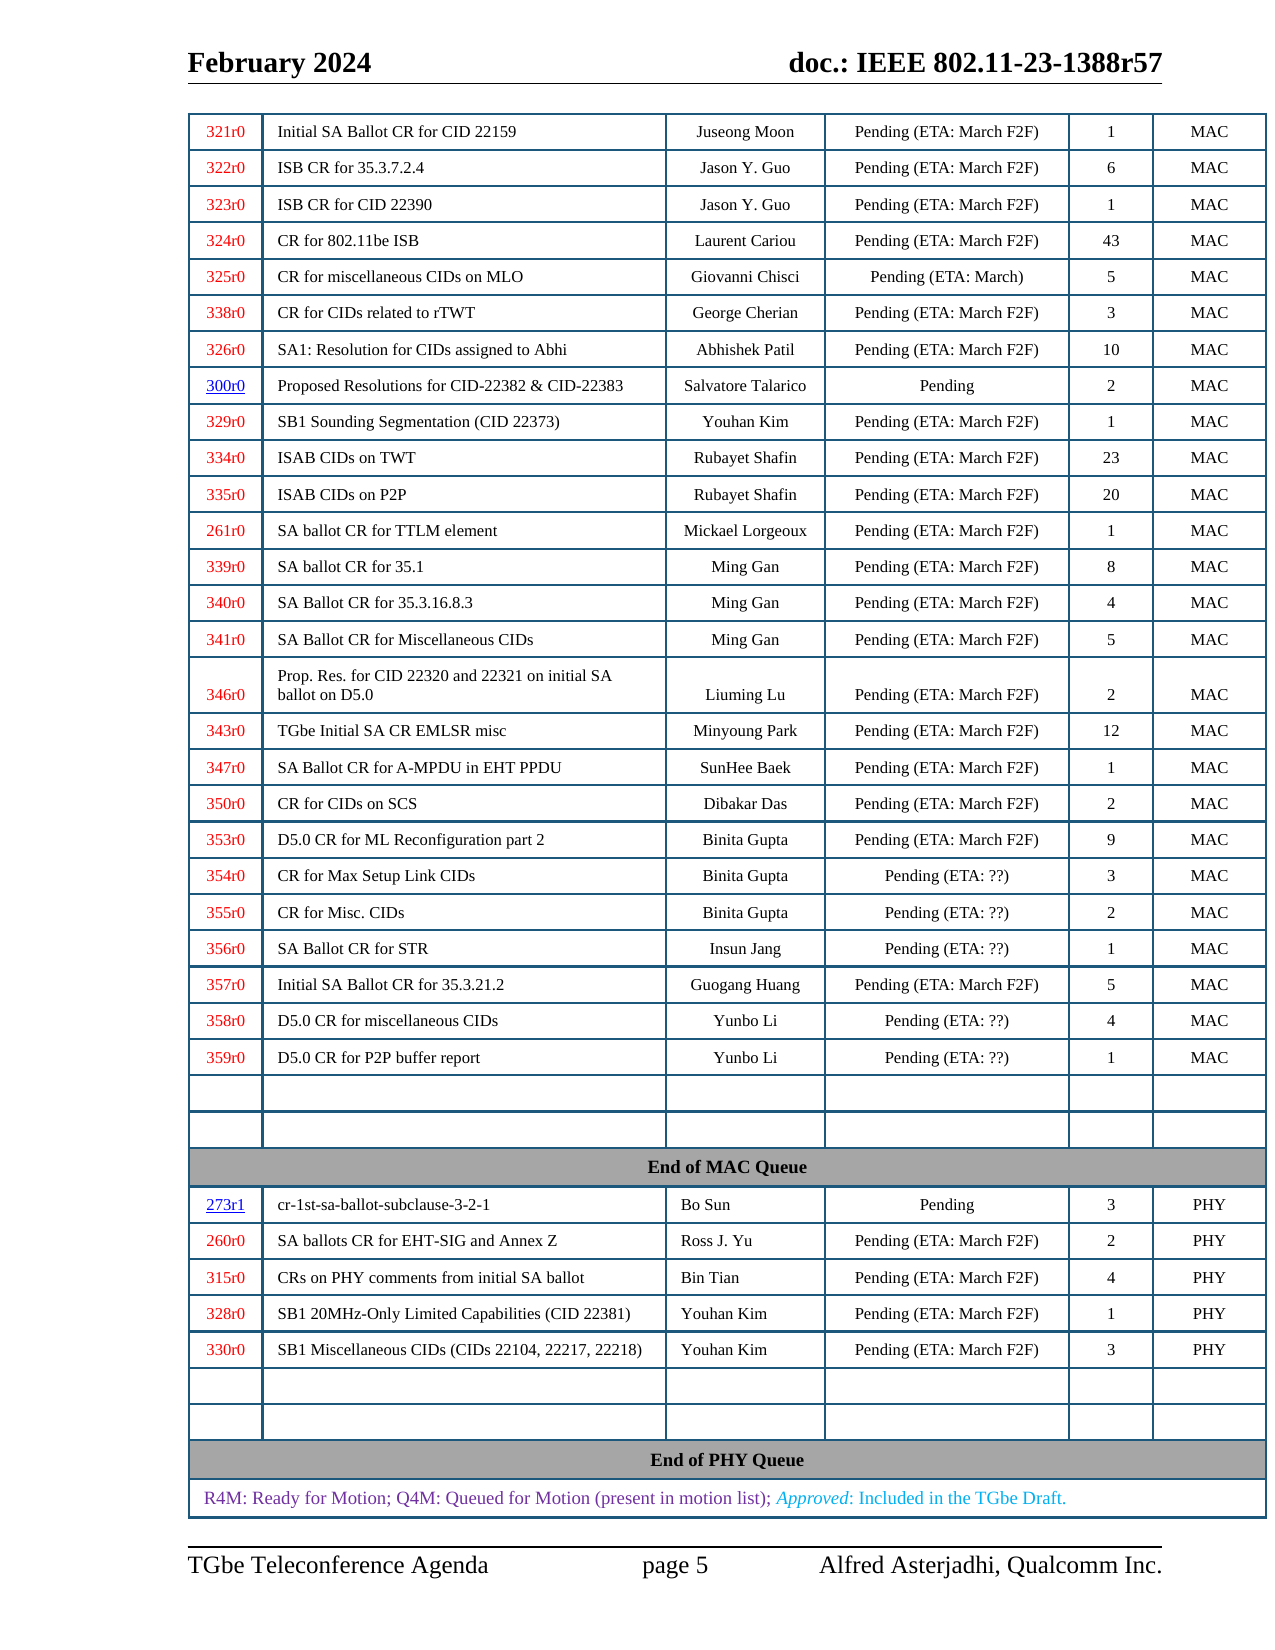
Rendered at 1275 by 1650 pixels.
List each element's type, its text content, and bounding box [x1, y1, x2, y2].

table_cell 300r0 [190, 368, 261, 402]
table_cell [190, 1076, 261, 1110]
table_cell 1 [1070, 405, 1152, 439]
table_cell Binita Gupta [667, 859, 824, 893]
table_cell 4 [1070, 1004, 1152, 1038]
table_cell MAC [1154, 968, 1265, 1002]
table_cell End of PHY Queue [190, 1441, 1265, 1478]
table_cell Youhan Kim [667, 1296, 824, 1330]
table_cell Binita Gupta [667, 895, 824, 929]
table_cell SA Ballot CR for Miscellaneous CIDs [264, 622, 665, 656]
table_cell SB1 Miscellaneous CIDs (CIDs 22104, 22217, 22218) [264, 1333, 665, 1367]
table_cell SA ballot CR for TTLM element [264, 513, 665, 547]
table_cell 3 [1070, 1333, 1152, 1367]
table_cell SA Ballot CR for STR [264, 931, 665, 965]
table_cell Pending (ETA: March F2F) [826, 586, 1068, 620]
table_cell Pending (ETA: March F2F) [826, 622, 1068, 656]
table_cell CRs on PHY comments from initial SA ballot [264, 1260, 665, 1294]
table_cell MAC [1154, 1004, 1265, 1038]
table_cell MAC [1154, 151, 1265, 185]
table_cell MAC [1154, 786, 1265, 820]
table_cell CR for 802.11be ISB [264, 223, 665, 257]
table_cell [190, 1113, 261, 1147]
table_cell Ming Gan [667, 586, 824, 620]
table_cell 359r0 [190, 1040, 261, 1074]
table_cell 261r0 [190, 513, 261, 547]
table_cell 3 [1070, 1188, 1152, 1222]
table_cell [667, 1405, 824, 1439]
table_cell 338r0 [190, 296, 261, 330]
table_cell cr-1st-sa-ballot-subclause-3-2-1 [264, 1188, 665, 1222]
table_cell [1154, 1405, 1265, 1439]
table_cell [667, 1113, 824, 1147]
table_cell Pending (ETA: March F2F) [826, 296, 1068, 330]
table_cell Pending (ETA: March F2F) [826, 405, 1068, 439]
table_cell Juseong Moon [667, 115, 824, 149]
table_cell SB1 Sounding Segmentation (CID 22373) [264, 405, 665, 439]
table_cell 20 [1070, 477, 1152, 511]
table_cell Pending (ETA: March F2F) [826, 441, 1068, 475]
table_cell 357r0 [190, 968, 261, 1002]
table_cell 5 [1070, 260, 1152, 294]
table_cell Bo Sun [667, 1188, 824, 1222]
table_cell Laurent Cariou [667, 223, 824, 257]
table_cell MAC [1154, 750, 1265, 784]
table_cell PHY [1154, 1260, 1265, 1294]
table_cell Initial SA Ballot CR for CID 22159 [264, 115, 665, 149]
table_cell Pending (ETA: March) [826, 260, 1068, 294]
table_cell Pending [826, 368, 1068, 402]
table_cell Pending (ETA: March F2F) [826, 1224, 1068, 1258]
table_cell Salvatore Talarico [667, 368, 824, 402]
table_cell Dibakar Das [667, 786, 824, 820]
table_cell 328r0 [190, 1296, 261, 1330]
table_cell MAC [1154, 477, 1265, 511]
table_cell 315r0 [190, 1260, 261, 1294]
table_cell Mickael Lorgeoux [667, 513, 824, 547]
table_cell 1 [1070, 187, 1152, 221]
table_cell [1154, 1113, 1265, 1147]
table_cell [264, 1113, 665, 1147]
table_cell 343r0 [190, 714, 261, 748]
table_cell Minyoung Park [667, 714, 824, 748]
table_cell 2 [1070, 368, 1152, 402]
table_cell [190, 1405, 261, 1439]
table_cell Prop. Res. for CID 22320 and 22321 on initial SA ballot on D5.0 [264, 658, 665, 712]
table_cell MAC [1154, 823, 1265, 857]
table_cell Pending (ETA: March F2F) [826, 714, 1068, 748]
table_cell George Cherian [667, 296, 824, 330]
table_cell 6 [1070, 151, 1152, 185]
table_cell ISB CR for CID 22390 [264, 187, 665, 221]
table_cell 1 [1070, 115, 1152, 149]
table_cell D5.0 CR for P2P buffer report [264, 1040, 665, 1074]
table_cell MAC [1154, 115, 1265, 149]
table_cell Rubayet Shafin [667, 477, 824, 511]
table_cell MAC [1154, 260, 1265, 294]
table_cell SA Ballot CR for A-MPDU in EHT PPDU [264, 750, 665, 784]
table_cell Pending (ETA: March F2F) [826, 151, 1068, 185]
table_cell MAC [1154, 622, 1265, 656]
table_cell PHY [1154, 1333, 1265, 1367]
table_cell SB1 20MHz-Only Limited Capabilities (CID 22381) [264, 1296, 665, 1330]
table_cell MAC [1154, 368, 1265, 402]
table_cell CR for miscellaneous CIDs on MLO [264, 260, 665, 294]
table_cell MAC [1154, 714, 1265, 748]
table_cell Initial SA Ballot CR for 35.3.21.2 [264, 968, 665, 1002]
table_cell PHY [1154, 1296, 1265, 1330]
table_cell 1 [1070, 1296, 1152, 1330]
table_cell MAC [1154, 586, 1265, 620]
table_cell MAC [1154, 1040, 1265, 1074]
table_cell Pending (ETA: March F2F) [826, 115, 1068, 149]
table_cell Ross J. Yu [667, 1224, 824, 1258]
table_cell 10 [1070, 332, 1152, 366]
table_cell MAC [1154, 859, 1265, 893]
table_cell 23 [1070, 441, 1152, 475]
table_cell CR for Misc. CIDs [264, 895, 665, 929]
table_cell Pending (ETA: March F2F) [826, 750, 1068, 784]
table_cell 355r0 [190, 895, 261, 929]
table_cell 350r0 [190, 786, 261, 820]
table_cell 8 [1070, 550, 1152, 584]
table_cell Insun Jang [667, 931, 824, 965]
table_cell 1 [1070, 931, 1152, 965]
table_cell SA Ballot CR for 35.3.16.8.3 [264, 586, 665, 620]
table_cell 3 [1070, 296, 1152, 330]
table_cell [826, 1076, 1068, 1110]
table_cell MAC [1154, 332, 1265, 366]
table_cell Binita Gupta [667, 823, 824, 857]
table_cell [826, 1405, 1068, 1439]
table_cell D5.0 CR for miscellaneous CIDs [264, 1004, 665, 1038]
table_cell Pending (ETA: March F2F) [826, 1296, 1068, 1330]
table_cell [826, 1113, 1068, 1147]
table_cell [264, 1369, 665, 1403]
table_cell 5 [1070, 968, 1152, 1002]
table_cell Pending [826, 1188, 1068, 1222]
table_cell 324r0 [190, 223, 261, 257]
table_cell SA ballot CR for 35.1 [264, 550, 665, 584]
table_cell Pending (ETA: ??) [826, 859, 1068, 893]
table_cell 3 [1070, 859, 1152, 893]
table_cell [264, 1076, 665, 1110]
table_cell Abhishek Patil [667, 332, 824, 366]
table_cell 321r0 [190, 115, 261, 149]
table_cell Jason Y. Guo [667, 151, 824, 185]
table_cell [264, 1405, 665, 1439]
table_cell MAC [1154, 441, 1265, 475]
table_cell SunHee Baek [667, 750, 824, 784]
table_cell MAC [1154, 187, 1265, 221]
table_cell 9 [1070, 823, 1152, 857]
table_cell Pending (ETA: March F2F) [826, 1333, 1068, 1367]
table_cell 2 [1070, 658, 1152, 712]
table_cell [667, 1076, 824, 1110]
table_cell MAC [1154, 223, 1265, 257]
table_cell Yunbo Li [667, 1004, 824, 1038]
table_cell 1 [1070, 750, 1152, 784]
table_cell 2 [1070, 895, 1152, 929]
table_cell [1154, 1076, 1265, 1110]
table_cell 273r1 [190, 1188, 261, 1222]
table_cell Pending (ETA: March F2F) [826, 823, 1068, 857]
table_cell MAC [1154, 550, 1265, 584]
table_cell Pending (ETA: ??) [826, 931, 1068, 965]
table_cell Rubayet Shafin [667, 441, 824, 475]
table_cell 1 [1070, 513, 1152, 547]
table_cell 341r0 [190, 622, 261, 656]
table_cell 43 [1070, 223, 1152, 257]
table_cell 4 [1070, 1260, 1152, 1294]
table_cell 260r0 [190, 1224, 261, 1258]
table_cell [826, 1369, 1068, 1403]
table_cell Pending (ETA: March F2F) [826, 786, 1068, 820]
table_cell 358r0 [190, 1004, 261, 1038]
table_cell Youhan Kim [667, 405, 824, 439]
table_cell 334r0 [190, 441, 261, 475]
table_cell Pending (ETA: March F2F) [826, 187, 1068, 221]
table_cell ISB CR for 35.3.7.2.4 [264, 151, 665, 185]
table_cell PHY [1154, 1224, 1265, 1258]
table_cell Pending (ETA: March F2F) [826, 513, 1068, 547]
table_cell Youhan Kim [667, 1333, 824, 1367]
table_cell 347r0 [190, 750, 261, 784]
table_cell Pending (ETA: ??) [826, 1004, 1068, 1038]
table_cell ISAB CIDs on TWT [264, 441, 665, 475]
table_cell Pending (ETA: March F2F) [826, 332, 1068, 366]
table_cell [667, 1369, 824, 1403]
table_cell PHY [1154, 1188, 1265, 1222]
table_cell MAC [1154, 513, 1265, 547]
table_cell SA1: Resolution for CIDs assigned to Abhi [264, 332, 665, 366]
table_cell Bin Tian [667, 1260, 824, 1294]
table_cell 2 [1070, 786, 1152, 820]
table_cell 5 [1070, 622, 1152, 656]
table_cell TGbe Initial SA CR EMLSR misc [264, 714, 665, 748]
table_cell ISAB CIDs on P2P [264, 477, 665, 511]
table_cell Liuming Lu [667, 658, 824, 712]
table_cell 335r0 [190, 477, 261, 511]
table_cell 322r0 [190, 151, 261, 185]
table_cell MAC [1154, 931, 1265, 965]
table_cell Yunbo Li [667, 1040, 824, 1074]
table_cell MAC [1154, 405, 1265, 439]
table_cell 329r0 [190, 405, 261, 439]
table_cell 339r0 [190, 550, 261, 584]
table_cell SA ballots CR for EHT-SIG and Annex Z [264, 1224, 665, 1258]
table_cell MAC [1154, 658, 1265, 712]
table_cell [1070, 1369, 1152, 1403]
table_cell MAC [1154, 296, 1265, 330]
table_cell Pending (ETA: ??) [826, 1040, 1068, 1074]
table_cell Pending (ETA: March F2F) [826, 1260, 1068, 1294]
table_cell D5.0 CR for ML Reconfiguration part 2 [264, 823, 665, 857]
table_cell Giovanni Chisci [667, 260, 824, 294]
table_cell 340r0 [190, 586, 261, 620]
table_cell 2 [1070, 1224, 1152, 1258]
table_cell End of MAC Queue [190, 1149, 1265, 1185]
table_cell 4 [1070, 586, 1152, 620]
table_cell Pending (ETA: March F2F) [826, 550, 1068, 584]
table_cell Ming Gan [667, 622, 824, 656]
table_cell [1070, 1076, 1152, 1110]
table_cell [1070, 1113, 1152, 1147]
table_cell 323r0 [190, 187, 261, 221]
table_cell Pending (ETA: March F2F) [826, 223, 1068, 257]
table_cell Pending (ETA: March F2F) [826, 968, 1068, 1002]
table_cell [1070, 1405, 1152, 1439]
table_cell 354r0 [190, 859, 261, 893]
table_cell MAC [1154, 895, 1265, 929]
table_cell Proposed Resolutions for CID-22382 & CID-22383 [264, 368, 665, 402]
table_cell CR for CIDs on SCS [264, 786, 665, 820]
table_cell Jason Y. Guo [667, 187, 824, 221]
table_cell 346r0 [190, 658, 261, 712]
table_cell CR for CIDs related to rTWT [264, 296, 665, 330]
table_cell Pending (ETA: ??) [826, 895, 1068, 929]
table_cell CR for Max Setup Link CIDs [264, 859, 665, 893]
table_cell Guogang Huang [667, 968, 824, 1002]
table_cell 356r0 [190, 931, 261, 965]
table_cell 330r0 [190, 1333, 261, 1367]
table_cell 326r0 [190, 332, 261, 366]
table_cell 12 [1070, 714, 1152, 748]
table_cell 1 [1070, 1040, 1152, 1074]
table_cell Pending (ETA: March F2F) [826, 477, 1068, 511]
table_cell Ming Gan [667, 550, 824, 584]
table_cell 353r0 [190, 823, 261, 857]
table_cell Pending (ETA: March F2F) [826, 658, 1068, 712]
table_cell [1154, 1369, 1265, 1403]
table_cell [190, 1369, 261, 1403]
table_cell 325r0 [190, 260, 261, 294]
